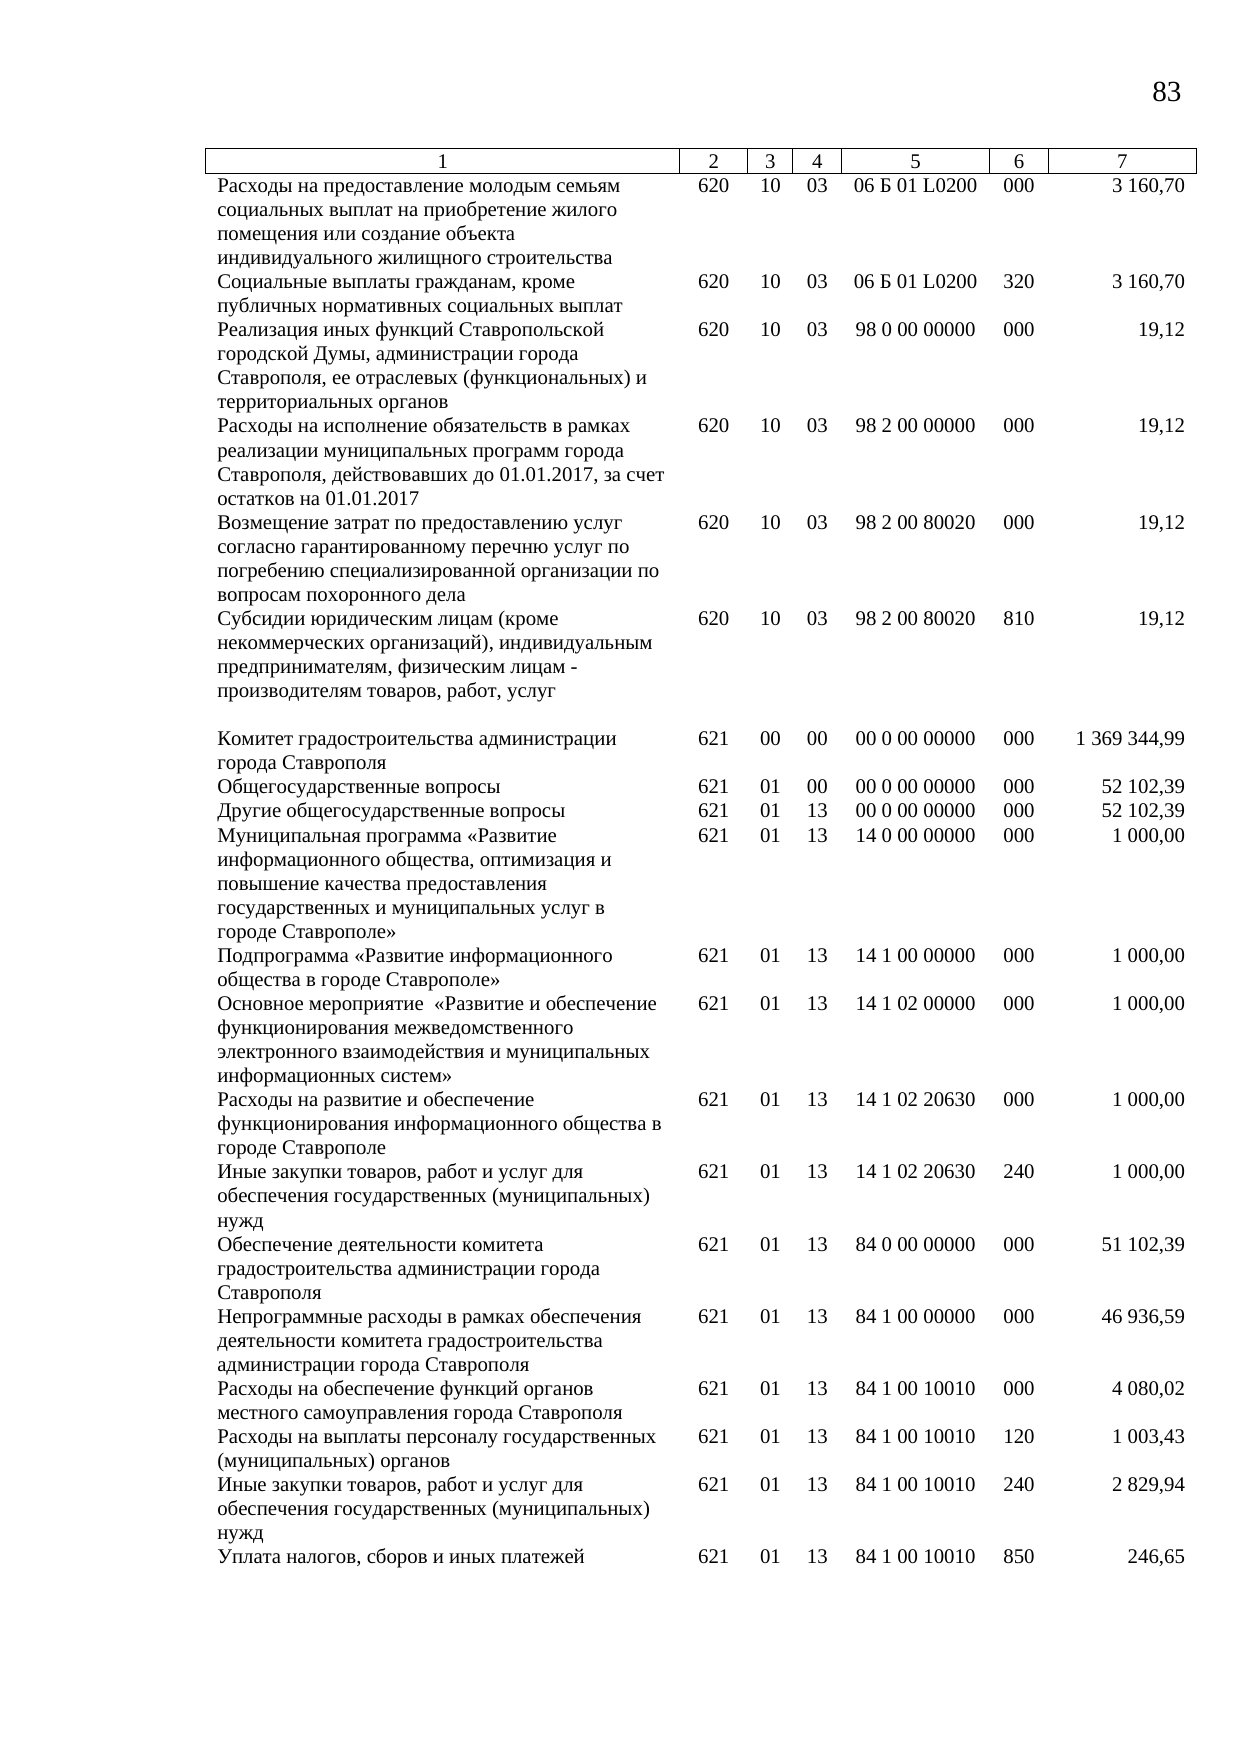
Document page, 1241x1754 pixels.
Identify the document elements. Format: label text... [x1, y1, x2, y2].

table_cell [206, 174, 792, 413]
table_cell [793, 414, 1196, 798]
table_header 5 [842, 149, 989, 173]
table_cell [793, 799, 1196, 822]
table_header 3 [748, 149, 792, 173]
table_header 4 [793, 149, 841, 173]
table_header 7 [1049, 149, 1196, 173]
table_header 6 [990, 149, 1048, 173]
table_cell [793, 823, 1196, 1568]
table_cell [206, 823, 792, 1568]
table_header 1 [206, 149, 679, 173]
table_header 2 [680, 149, 747, 173]
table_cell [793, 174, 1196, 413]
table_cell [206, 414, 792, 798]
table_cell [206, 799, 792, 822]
